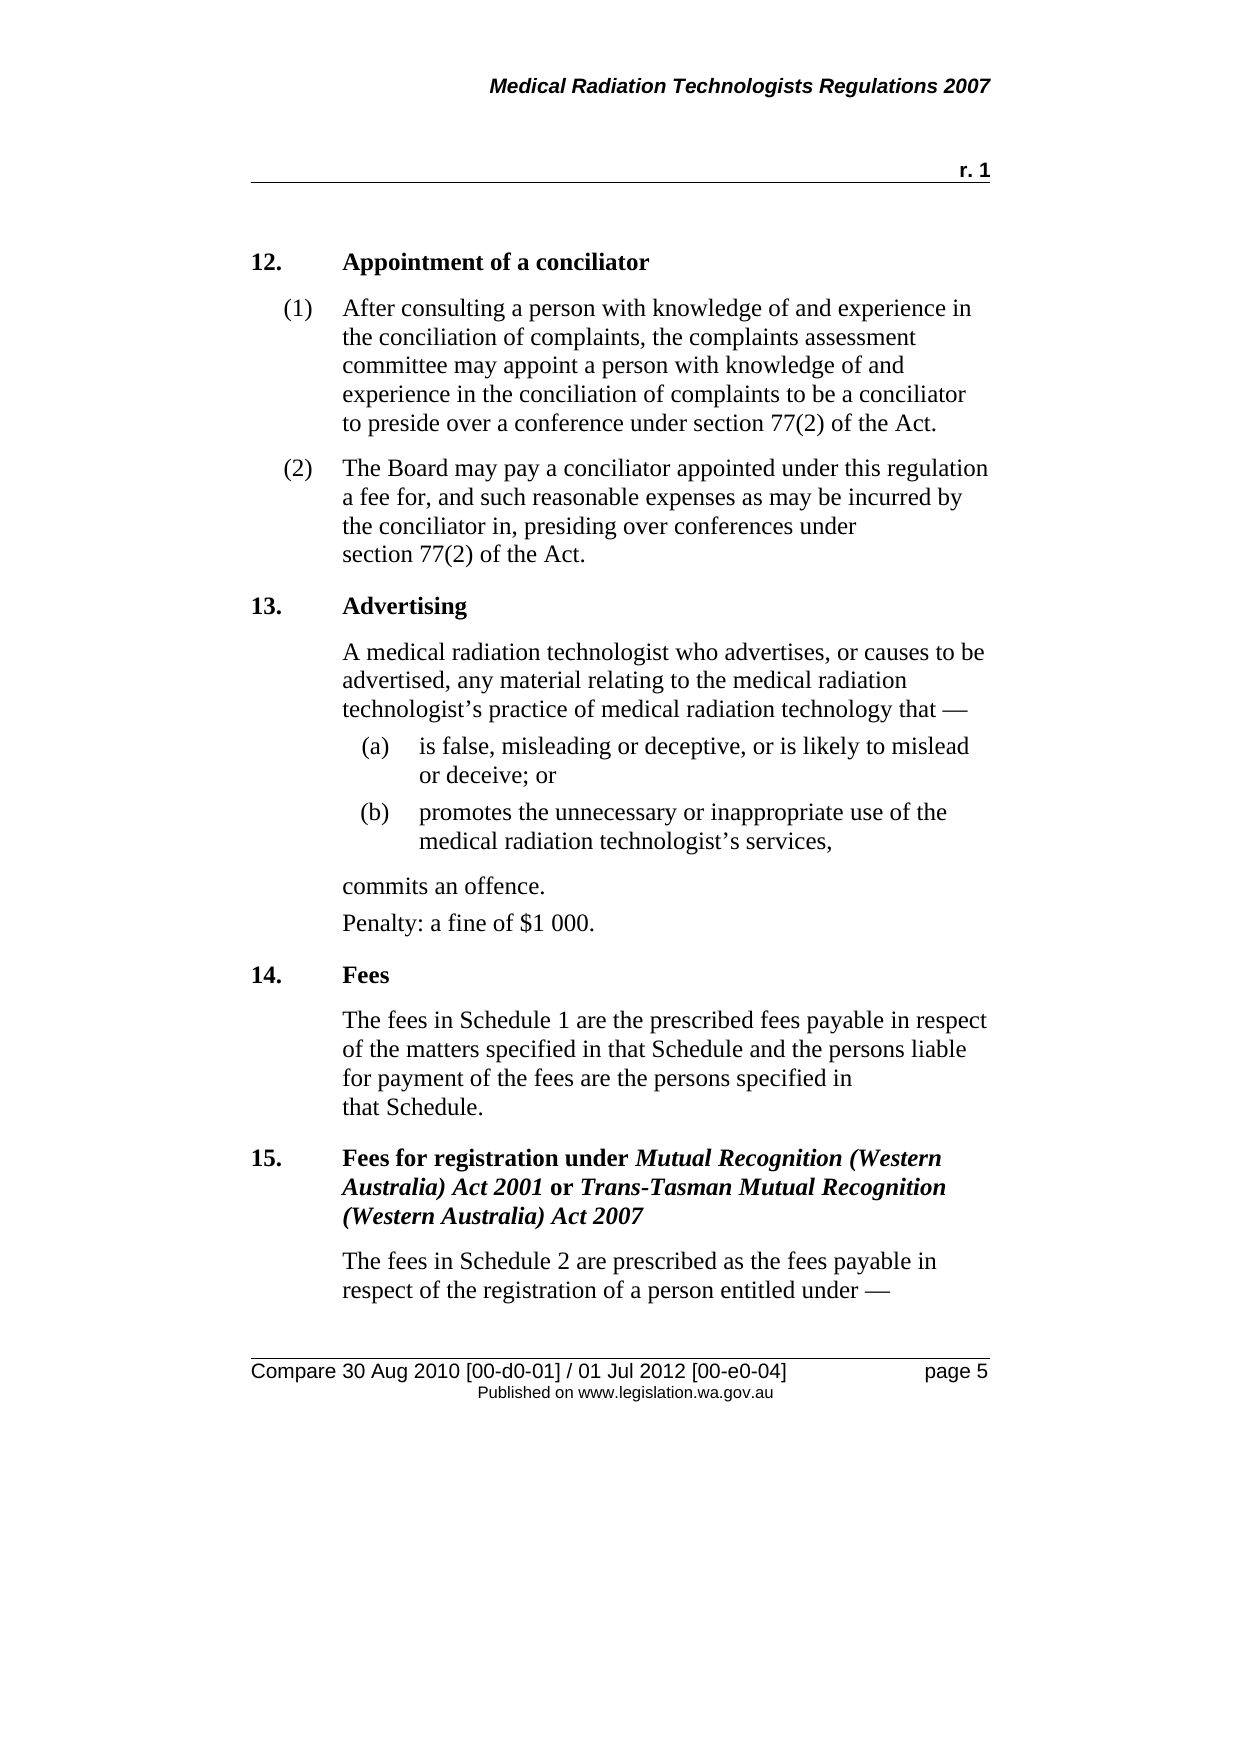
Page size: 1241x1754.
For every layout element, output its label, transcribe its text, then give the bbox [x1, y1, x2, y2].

text (b) promotes the unnecessary or inappropriate use of the medical radiation technologist’s services, [251, 797, 990, 854]
subtitle 14. Fees [251, 960, 990, 989]
subtitle 12. Appointment of a conciliator [251, 247, 990, 276]
text Penalty: a fine of $1 000. [251, 908, 990, 937]
text The fees in Schedule 1 are the prescribed fees payable in respect of the matters specified in that Schedule and the persons liable for payment of the fees are the persons specified in that Schedule. [251, 1005, 990, 1120]
text commits an offence. [251, 871, 990, 900]
text A medical radiation technologist who advertises, or causes to be advertised, any material relating to the medical radiation technologist’s practice of medical radiation technology that — [251, 637, 990, 723]
text (a) is false, misleading or deceptive, or is likely to mislead or deceive; or [251, 731, 990, 789]
subtitle 15. Fees for registration under Mutual Recognition () Act 2001 or Trans-Tasman Mutual Recognition () Act 2007 [251, 1143, 990, 1229]
text (1) After consulting a person with knowledge of and experience in the conciliation of complaints, the complaints assessment committee may appoint a person with knowledge of and experience in the conciliation of complaints to be a conciliator to preside over a conference under section 77(2) of the Act. [251, 293, 990, 437]
text The fees in Schedule 2 are prescribed as the fees payable in respect of the registration of a person entitled under — [251, 1246, 990, 1304]
subtitle 13. Advertising [251, 591, 990, 620]
text (2) The Board may pay a conciliator appointed under this regulation a fee for, and such reasonable expenses as may be incurred by the conciliator in, presiding over conferences under section 77(2) of the Act. [251, 453, 990, 568]
